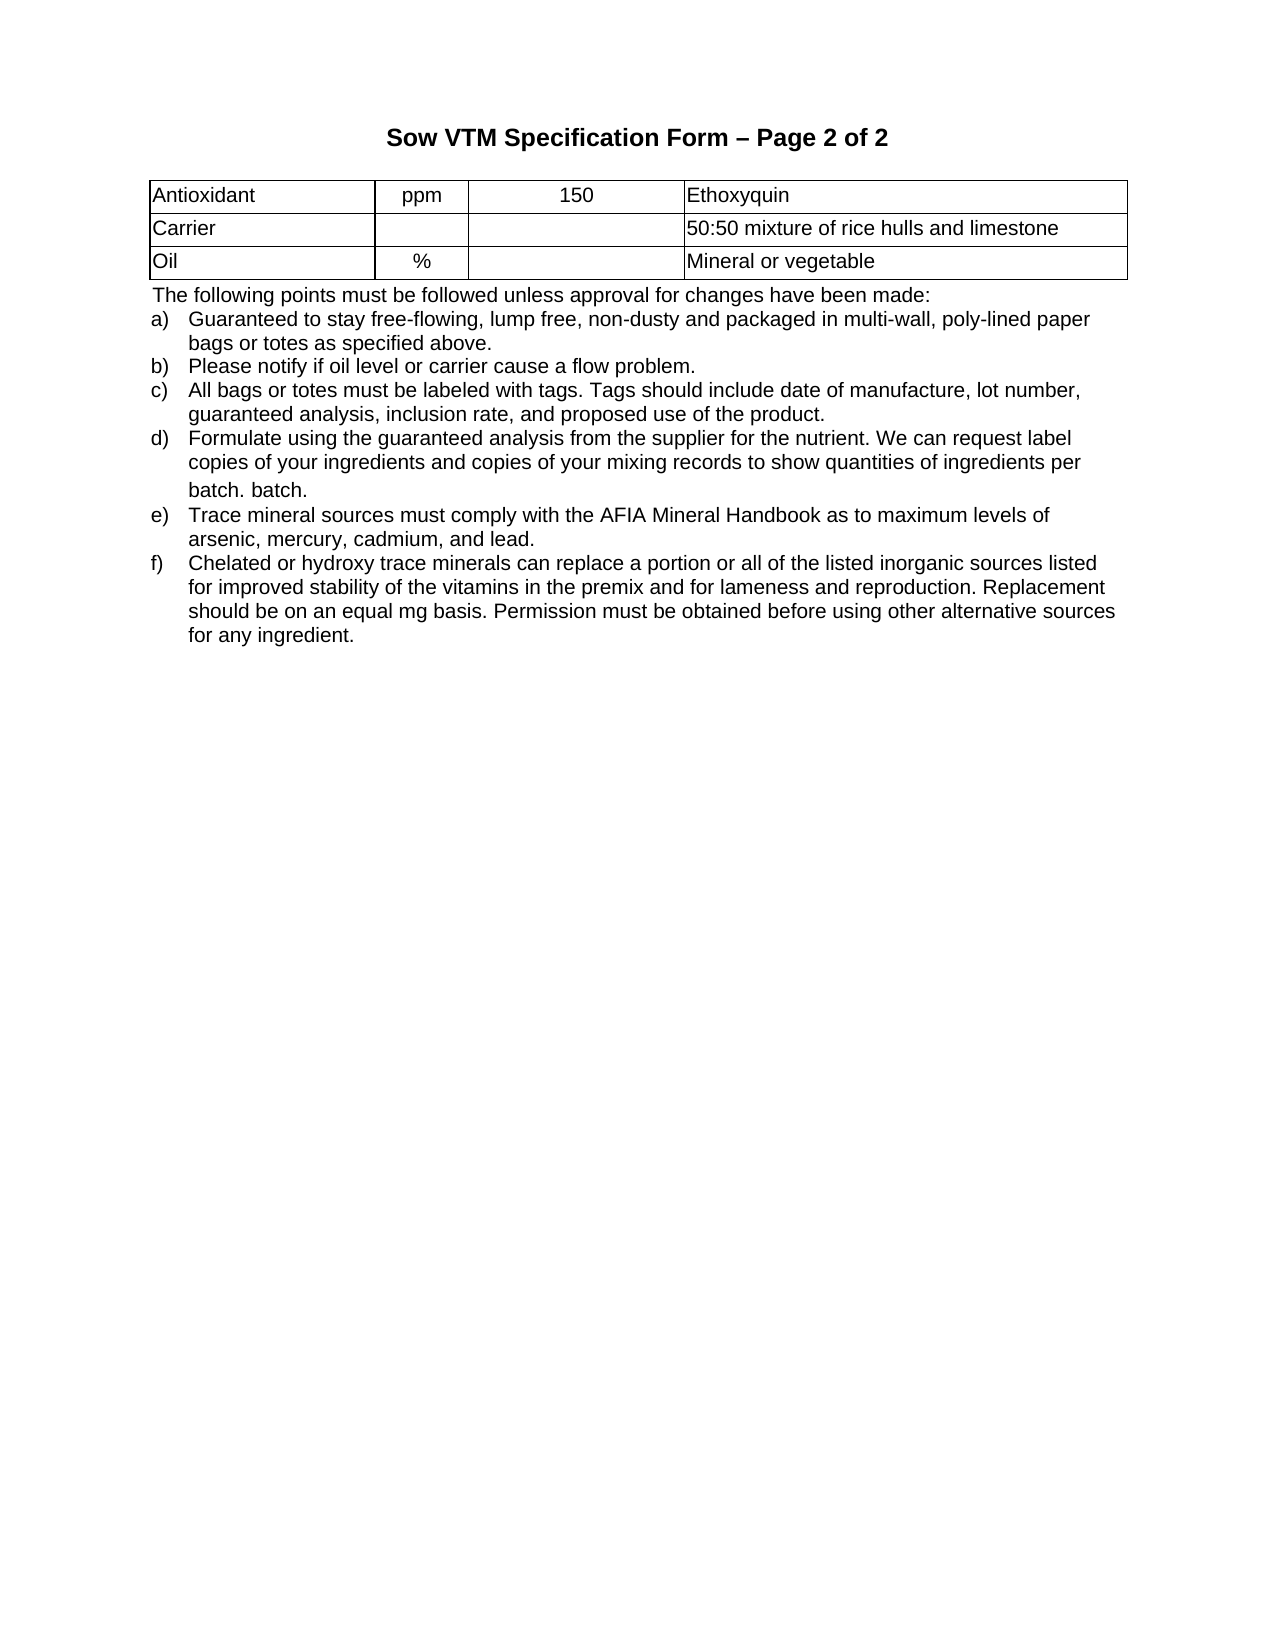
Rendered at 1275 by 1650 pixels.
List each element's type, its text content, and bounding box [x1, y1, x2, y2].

table_header 150 [469, 181, 684, 213]
table_cell [469, 247, 684, 279]
table_cell Oil [151, 247, 374, 279]
table_cell [469, 214, 684, 246]
table_header Antioxidant [151, 181, 374, 213]
table_cell [376, 214, 468, 246]
table_cell The following points must be followed unless approval for changes have been made: Guaranteed to stay free-flowing, lump free, non-dusty and packaged in multi-wall, poly-lined paper bags or totes as specified above. Please notify if oil level or carrier cause a flow problem. All bags or totes must be labeled with tags. Tags should include date of manufacture, lot number, guaranteed analysis, inclusion rate, and proposed use of the product. Formulate using the guaranteed analysis from the supplier for the nutrient. We can request label copies of your ingredients and copies of your mixing records to show quantities of ingredients per batch. batch. Trace mineral sources must comply with the AFIA Mineral Handbook as to maximum levels of arsenic, mercury, cadmium, and lead. Chelated or hydroxy trace minerals can replace a portion or all of the listed inorganic sources listed for improved stability of the vitamins in the premix and for lameness and reproduction. Replacement should be on an equal mg basis. Permission must be obtained before using other alternative sources for any ingredient. [150, 280, 1127, 647]
table_header ppm [376, 181, 468, 213]
text Sow VTM Specification Form – Page 2 of 2 [150, 122, 1125, 151]
table_cell Carrier [151, 214, 374, 246]
table_cell Mineral or vegetable [685, 247, 1127, 279]
table_cell 50:50 mixture of rice hulls and limestone [685, 214, 1127, 246]
table_header Ethoxyquin [685, 181, 1127, 213]
table_cell % [376, 247, 468, 279]
